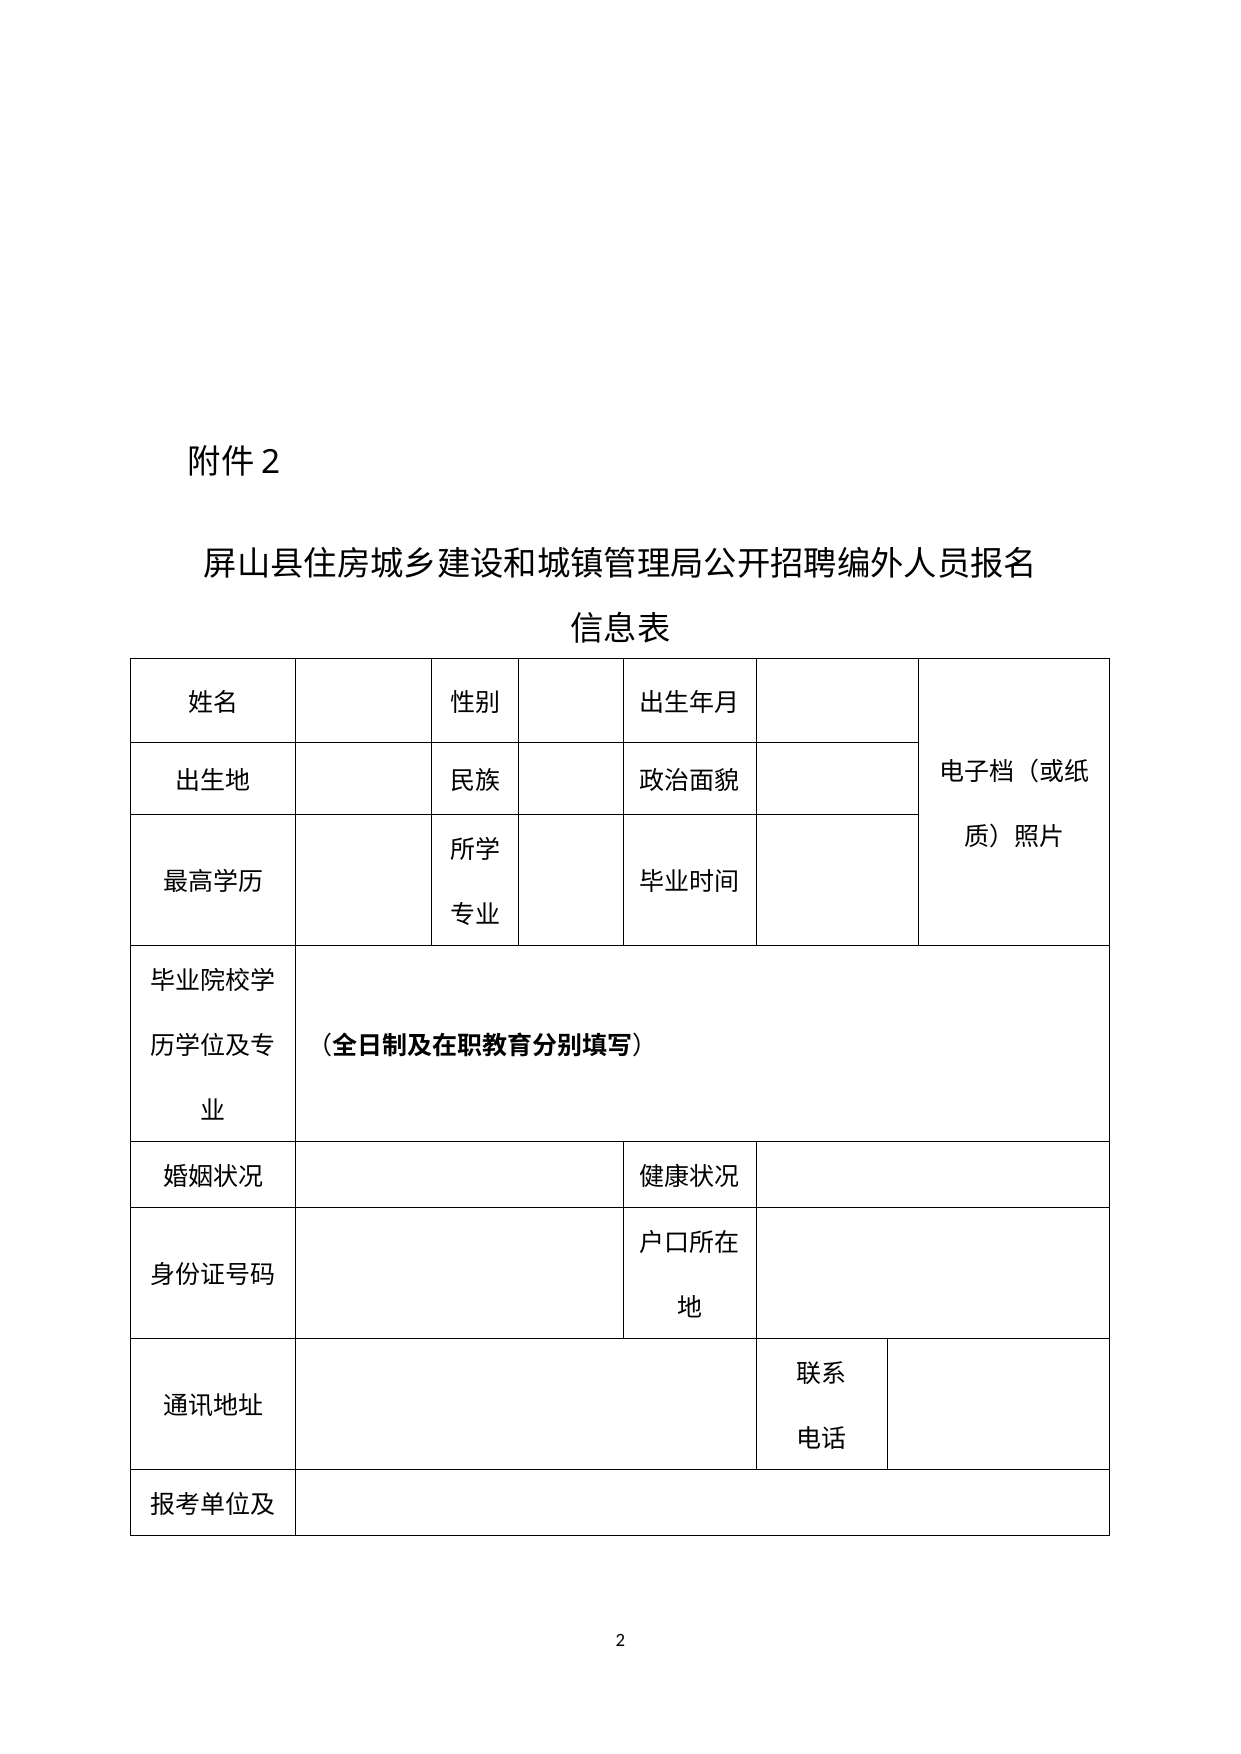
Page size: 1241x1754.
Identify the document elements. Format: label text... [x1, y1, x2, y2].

table_cell 出生地 [131, 743, 295, 814]
table_header [296, 659, 431, 742]
table_cell [296, 1339, 756, 1469]
text 附件2 [187, 434, 1053, 483]
table_cell [296, 1470, 1109, 1535]
table_cell [757, 743, 918, 814]
table_cell 身份证号码 [131, 1208, 295, 1338]
table_cell [296, 743, 431, 814]
table_cell 健康状况 [624, 1142, 756, 1207]
table_cell [757, 815, 918, 945]
table_cell [757, 1208, 1109, 1338]
table_cell [757, 1142, 1109, 1207]
table_cell [296, 815, 431, 945]
table_cell [888, 1339, 1109, 1469]
table_header 姓名 [131, 659, 295, 742]
table_cell 毕业院校学历学位及专业 [131, 946, 295, 1141]
table_header 电子档（或纸质）照片 [919, 659, 1109, 945]
table_cell 婚姻状况 [131, 1142, 295, 1207]
table_cell 所学专业 [432, 815, 518, 945]
table_cell 政治面貌 [624, 743, 756, 814]
table_cell 毕业时间 [624, 815, 756, 945]
table_cell 联系 电话 [757, 1339, 887, 1469]
table_cell 通讯地址 [131, 1339, 295, 1469]
table_cell （全日制及在职教育分别填写） [296, 946, 1109, 1141]
table_cell [296, 1142, 623, 1207]
table_cell 报考单位及岗位名称 [131, 1470, 295, 1535]
text 屏山县住房城乡建设和城镇管理局公开招聘编外人员报名信息表 [187, 528, 1053, 658]
table_cell 民族 [432, 743, 518, 814]
table_cell 最高学历 [131, 815, 295, 945]
table_header 性别 [432, 659, 518, 742]
table_cell 户口所在地 [624, 1208, 756, 1338]
table_header [757, 659, 918, 742]
table_header 出生年月 [624, 659, 756, 742]
table_cell [296, 1208, 623, 1338]
table_header [519, 659, 623, 742]
table_cell [519, 743, 623, 814]
table_cell [519, 815, 623, 945]
